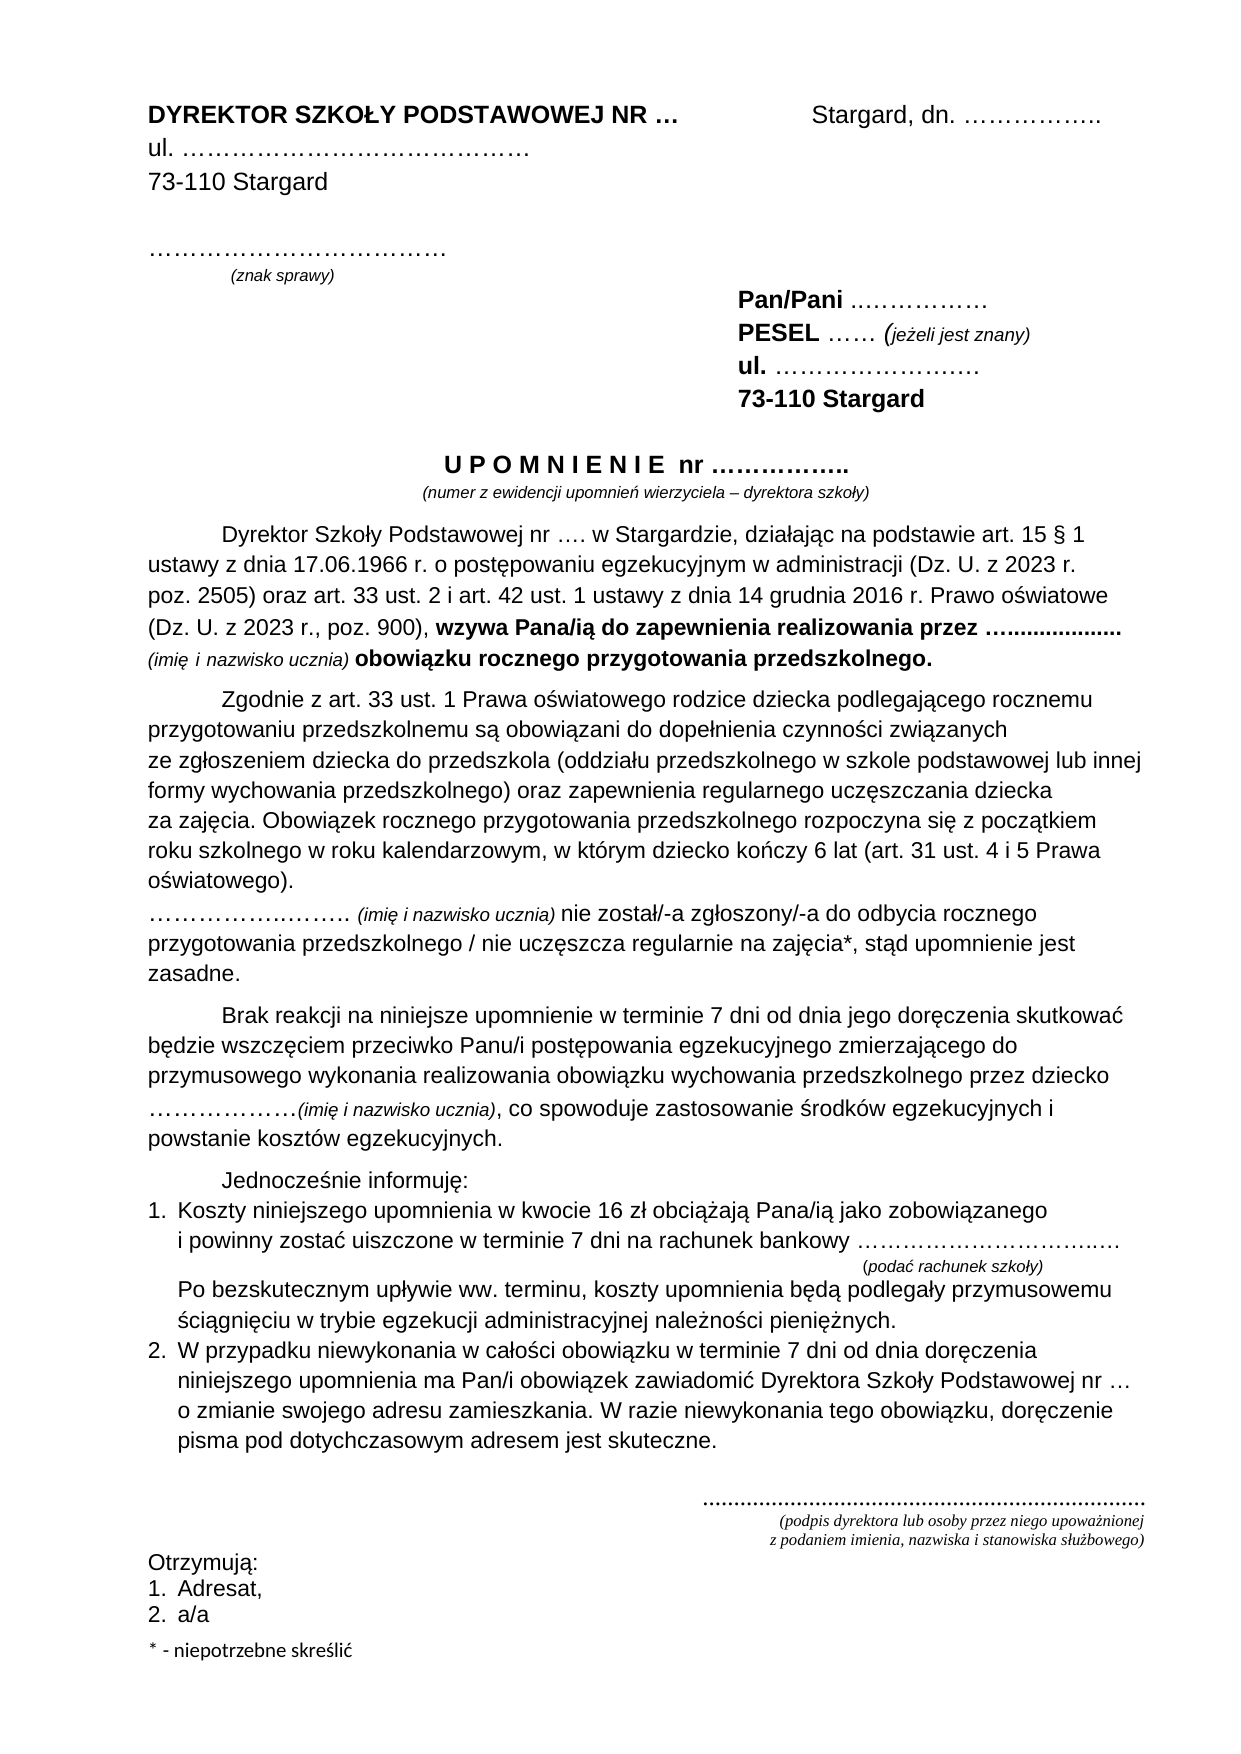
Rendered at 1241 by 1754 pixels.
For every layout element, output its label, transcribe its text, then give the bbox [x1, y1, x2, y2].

text z podaniem imienia, nazwiska i stanowiska służbowego) [148, 1529, 1146, 1549]
list W przypadku niewykonania w całości obowiązku w terminie 7 dni od dnia doręczenia niniejszego upomnienia ma Pan/i obowiązek zawiadomić Dyrektora Szkoły Podstawowej nr … o zmianie swojego adresu zamieszkania. W razie niewykonania tego obowiązku, doręczenie pisma pod dotychczasowym adresem jest skuteczne. [148, 1337, 1146, 1454]
text PESEL …… (jeżeli jest znany) [148, 318, 1146, 346]
text * - niepotrzebne skreślić [148, 1637, 1146, 1663]
text ul. ………………….… [148, 351, 1146, 379]
text DYREKTOR SZKOŁY PODSTAWOWEJ NR … Stargard, dn. …………….. [148, 100, 1146, 129]
text U P O M N I E N I E nr …………….. [148, 450, 1146, 478]
text ul. …………………………………… [148, 133, 1146, 162]
list Adresat, [148, 1575, 1146, 1601]
list Po bezskutecznym upływie ww. terminu, koszty upomnienia będą podlegały przymusowemu ściągnięciu w trybie egzekucji administracyjnej należności pieniężnych. [177, 1276, 1146, 1333]
text 73-110 Stargard [148, 384, 1146, 412]
text Otrzymują: [148, 1549, 1146, 1575]
text Zgodnie z art. 33 ust. 1 Prawa oświatowego rodzice dziecka podlegającego rocznemu przygotowaniu przedszkolnemu są obowiązani do dopełnienia czynności związanych ze zgłoszeniem dziecka do przedszkola (oddziału przedszkolnego w szkole podstawowej lub innej formy wychowania przedszkolnego) oraz zapewnienia regularnego uczęszczania dziecka za zajęcia. Obowiązek rocznego przygotowania przedszkolnego rozpoczyna się z początkiem roku szkolnego w roku kalendarzowym, w którym dziecko kończy 6 lat (art. 31 ust. 4 i 5 Prawa oświatowego). [148, 686, 1146, 894]
text Brak reakcji na niniejsze upomnienie w terminie 7 dni od dnia jego doręczenia skutkować będzie wszczęciem przeciwko Panu/i postępowania egzekucyjnego zmierzającego do przymusowego wykonania realizowania obowiązku wychowania przedszkolnego przez dziecko ………………(imię i nazwisko ucznia), co spowoduje zastosowanie środków egzekucyjnych i powstanie kosztów egzekucyjnych. [148, 1002, 1146, 1152]
text (numer z ewidencji upomnień wierzyciela – dyrektora szkoły) [148, 483, 1146, 502]
text ....................................................................... [148, 1482, 1146, 1510]
text ……………………………… [148, 232, 1146, 261]
text (podpis dyrektora lub osoby przez niego upoważnionej [148, 1510, 1146, 1529]
text (znak sprawy) [148, 266, 1146, 285]
text Pan/Pani ..…………… [148, 285, 1146, 313]
text 73-110 Stargard [148, 166, 1146, 195]
text ……………..…….. (imię i nazwisko ucznia) nie został/-a zgłoszony/-a do odbycia rocznego przygotowania przedszkolnego / nie uczęszcza regularnie na zajęcia*, stąd upomnienie jest zasadne. [148, 898, 1146, 987]
list a/a [148, 1601, 1146, 1628]
text Dyrektor Szkoły Podstawowej nr …. w Stargardzie, działając na podstawie art. 15 § 1 ustawy z dnia 17.06.1966 r. o postępowaniu egzekucyjnym w administracji (Dz. U. z 2023 r. poz. 2505) oraz art. 33 ust. 2 i art. 42 ust. 1 ustawy z dnia 14 grudnia 2016 r. Prawo oświatowe (Dz. U. z 2023 r., poz. 900), wzywa Pana/ią do zapewnienia realizowania przez ….................. (imię i nazwisko ucznia) obowiązku rocznego przygotowania przedszkolnego. [148, 521, 1146, 671]
list Koszty niniejszego upomnienia w kwocie 16 zł obciążają Pana/ią jako zobowiązanego i powinny zostać uiszczone w terminie 7 dni na rachunek bankowy …………………………..… [148, 1197, 1146, 1253]
text (podać rachunek szkoły) [738, 1257, 1146, 1276]
text Jednocześnie informuję: [148, 1167, 1146, 1193]
